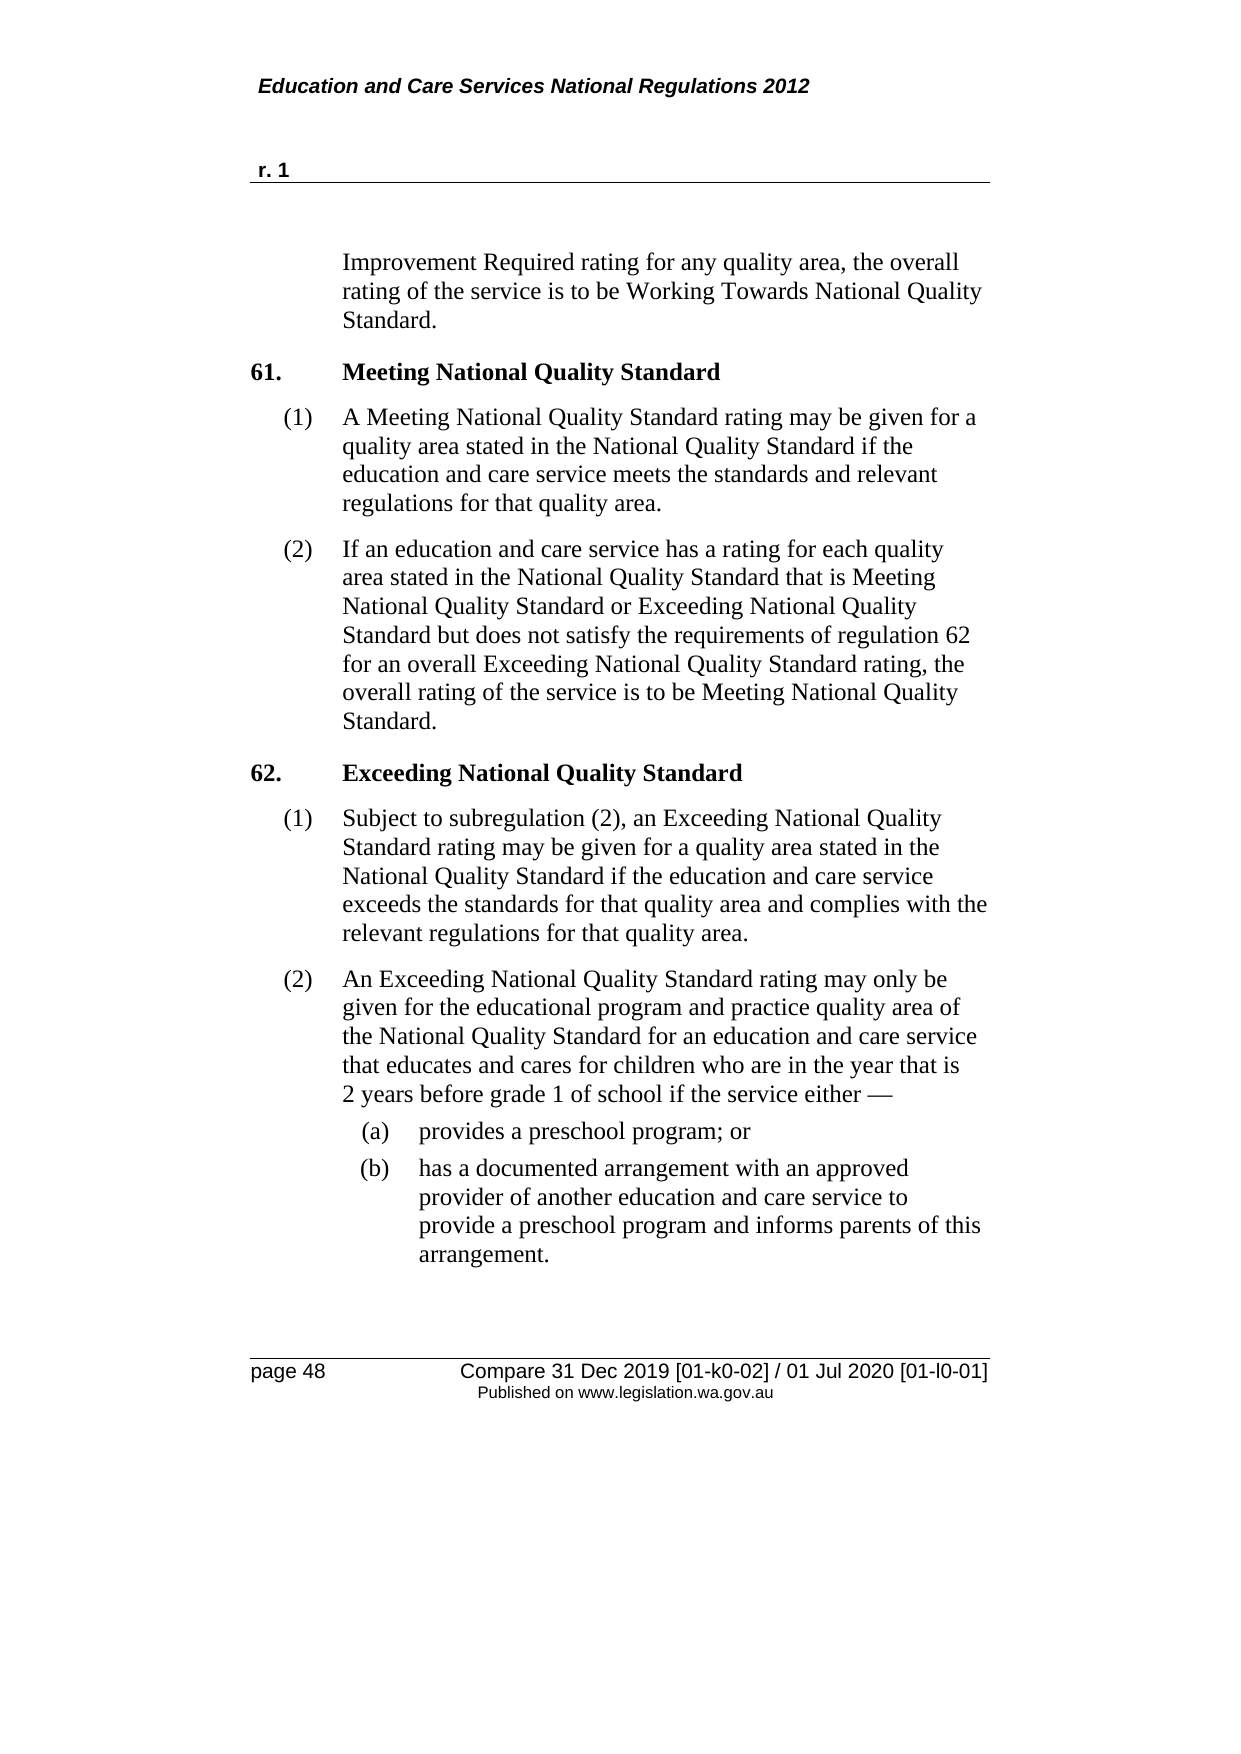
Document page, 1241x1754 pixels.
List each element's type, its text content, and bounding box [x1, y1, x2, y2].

text (1) Subject to subregulation (2), an Exceeding National Quality Standard rating may be given for a quality area stated in the National Quality Standard if the education and care service exceeds the standards for that quality area and complies with the relevant regulations for that quality area. [250, 803, 990, 947]
text (b) has a documented arrangement with an approved provider of another education and care service to provide a preschool program and informs parents of this arrangement. [250, 1153, 990, 1268]
subtitle 61. Meeting National Quality Standard [250, 357, 990, 385]
text (1) A Meeting National Quality Standard rating may be given for a quality area stated in the National Quality Standard if the education and care service meets the standards and relevant regulations for that quality area. [250, 402, 990, 517]
text (2) If an education and care service has a rating for each quality area stated in the National Quality Standard that is Meeting National Quality Standard or Exceeding National Quality Standard but does not satisfy the requirements of regulation 62 for an overall Exceeding National Quality Standard rating, the overall rating of the service is to be Meeting National Quality Standard. [250, 534, 990, 735]
subtitle 62. Exceeding National Quality Standard [250, 758, 990, 787]
text (a) provides a preschool program; or [250, 1116, 990, 1144]
text (2) An Exceeding National Quality Standard rating may only be given for the educational program and practice quality area of the National Quality Standard for an education and care service that educates and cares for children who are in the year that is 2 years before grade 1 of school if the service either — [250, 964, 990, 1107]
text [250, 247, 990, 334]
